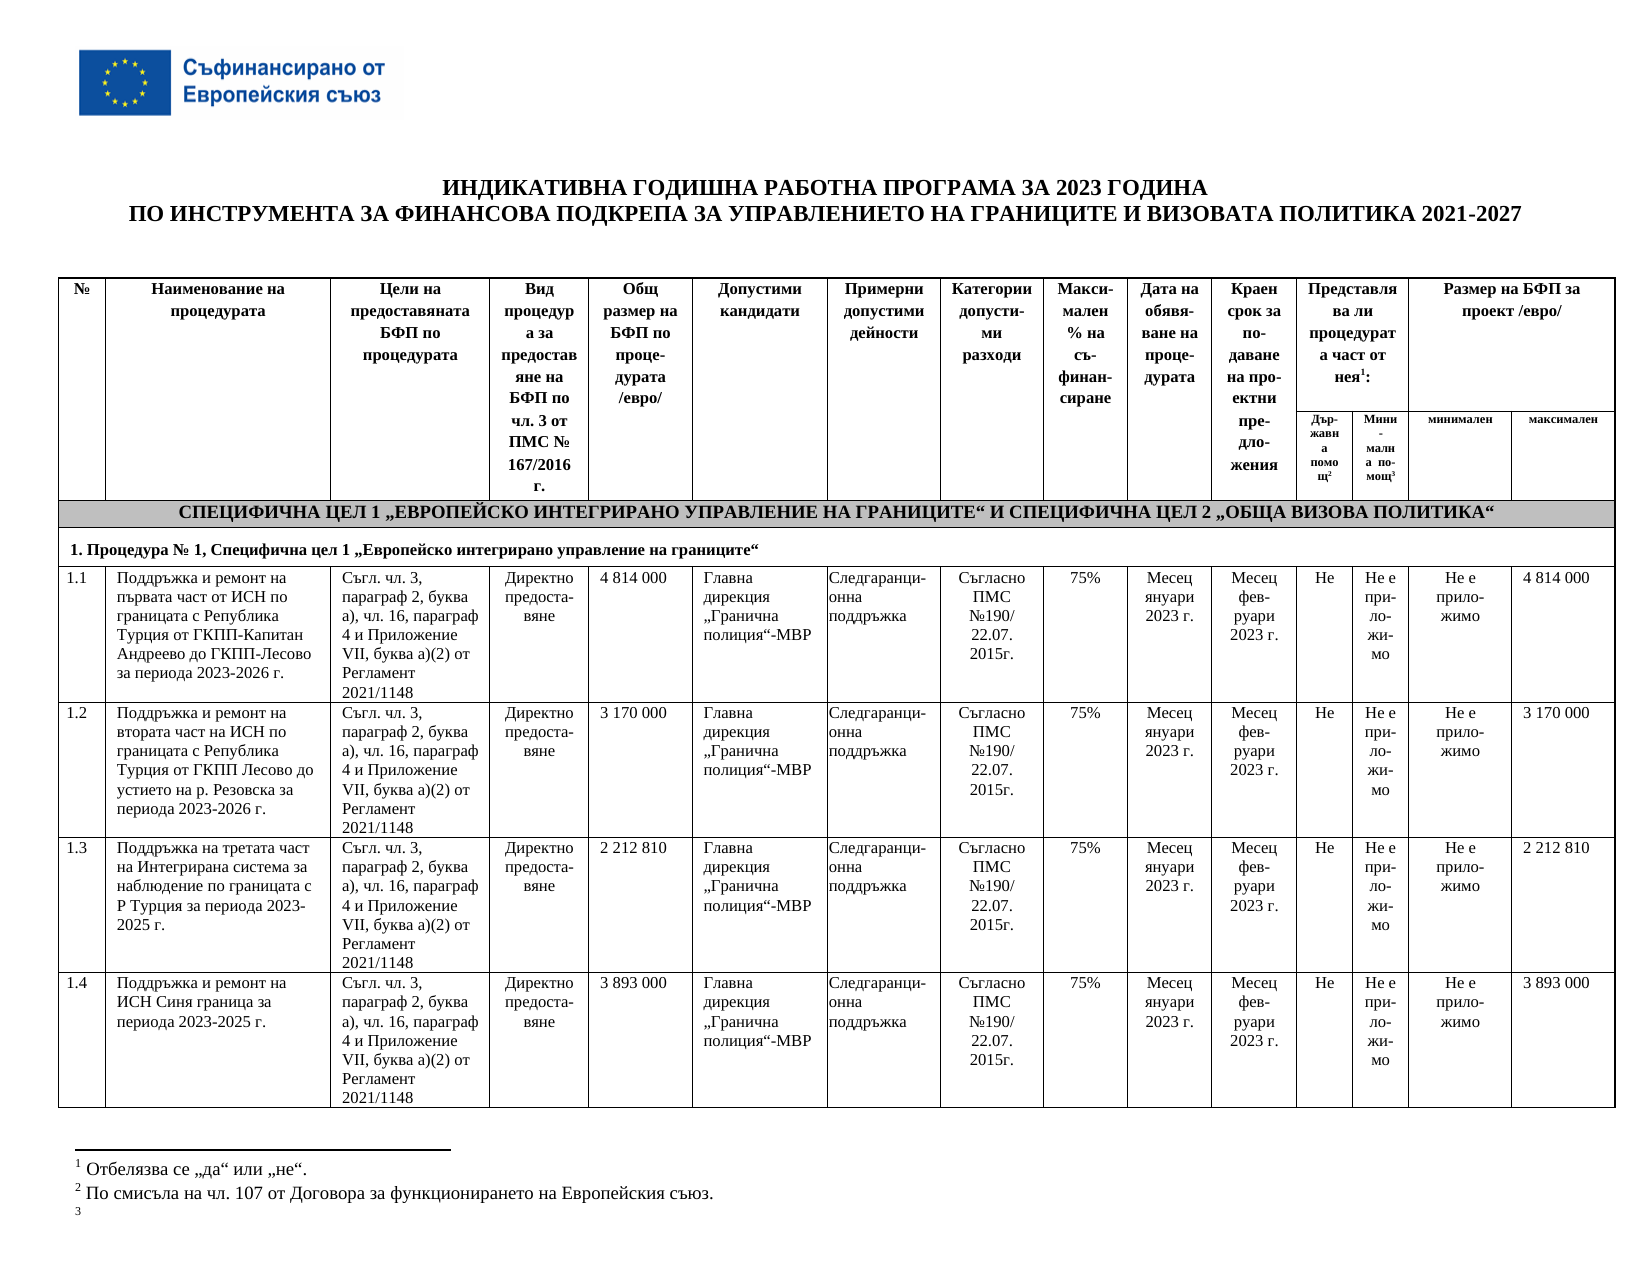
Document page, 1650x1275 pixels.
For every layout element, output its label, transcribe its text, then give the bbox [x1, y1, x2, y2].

table_header Цели на предоставяната БФП по процедурата [331, 279, 489, 500]
table_cell 4 814 000 [1512, 567, 1614, 702]
table_cell Следгаранци-онна поддръжка [828, 973, 940, 1107]
table_cell Главна дирекция „Гранична полиция“-МВР [693, 703, 827, 837]
table_cell Съгласно ПМС №190/ 22.07. 2015г. [941, 838, 1043, 972]
table_cell Съгласно ПМС №190/ 22.07. 2015г. [941, 973, 1043, 1107]
table_header Допустими кандидати [693, 279, 827, 500]
table_header Общ размер на БФП по проце-дурата /евро/ [589, 279, 692, 500]
table_cell Директно предоста-вяне [490, 567, 588, 702]
table_cell Директно предоста-вяне [490, 973, 588, 1107]
table_cell 1.4 [59, 973, 105, 1107]
table_cell Месец януари 2023 г. [1128, 838, 1211, 972]
table_cell Месец фев-руари 2023 г. [1212, 567, 1296, 702]
table_header Наименование на процедурата [106, 279, 330, 500]
table_cell 4 814 000 [589, 567, 692, 702]
table_cell 1.3 [59, 838, 105, 972]
table_cell 3 170 000 [589, 703, 692, 837]
table_cell Съгл. чл. 3, параграф 2, буква а), чл. 16, параграф 4 и Приложение VII, буква а)(2) от Регламент 2021/1148 [331, 703, 489, 837]
table_header Примерни допустими дейности [828, 279, 940, 500]
table_header Размер на БФП за проект /евро/ [1409, 279, 1614, 411]
table_cell Директно предоста-вяне [490, 838, 588, 972]
table_cell Не е при-ло-жи-мо [1353, 838, 1408, 972]
table_cell Съгл. чл. 3, параграф 2, буква а), чл. 16, параграф 4 и Приложение VII, буква а)(2) от Регламент 2021/1148 [331, 973, 489, 1107]
table_cell Дър-жавна помощ [1297, 412, 1352, 500]
table_cell Съгласно ПМС №190/ 22.07. 2015г. [941, 567, 1043, 702]
table_cell Не е при-ло-жи-мо [1353, 703, 1408, 837]
table_cell Не [1297, 973, 1352, 1107]
table_cell Не [1297, 567, 1352, 702]
table_cell Съгл. чл. 3, параграф 2, буква а), чл. 16, параграф 4 и Приложение VII, буква а)(2) от Регламент 2021/1148 [331, 838, 489, 972]
table_cell 1.2 [59, 703, 105, 837]
table_cell Главна дирекция „Гранична полиция“-МВР [693, 567, 827, 702]
table_cell 2 212 810 [589, 838, 692, 972]
table_cell 75% [1044, 703, 1127, 837]
table_cell Месец фев-руари 2023 г. [1212, 838, 1296, 972]
table_cell 1.1 [59, 567, 105, 702]
table_header Краен срок за по-даване на про-ектни пре-дло-жения [1212, 279, 1296, 500]
table_cell Не е прило-жимо [1409, 567, 1511, 702]
table_cell Не е прило-жимо [1409, 973, 1511, 1107]
table_cell Не [1297, 838, 1352, 972]
table_cell 3 170 000 [1512, 703, 1614, 837]
table_header № [59, 279, 105, 500]
table_cell Поддръжка и ремонт на първата част от ИСН по границата с Република Турция от ГКПП-Капитан Андреево до ГКПП-Лесово за периода 2023-2026 г. [106, 567, 330, 702]
table_cell 3 893 000 [589, 973, 692, 1107]
text ПО ИНСТРУМЕНТА ЗА ФИНАНСОВА ПОДКРЕПА ЗА УПРАВЛЕНИЕТО НА ГРАНИЦИТЕ И ВИЗОВАТА ПОЛИТИКА 2021-2027 [75, 200, 1575, 226]
table_cell Главна дирекция „Гранична полиция“-МВР [693, 973, 827, 1107]
table_cell Месец януари 2023 г. [1128, 567, 1211, 702]
table_cell Не е прило-жимо [1409, 838, 1511, 972]
table_cell Главна дирекция „Гранична полиция“-МВР [693, 838, 827, 972]
table_cell Съгл. чл. 3, параграф 2, буква а), чл. 16, параграф 4 и Приложение VII, буква а)(2) от Регламент 2021/1148 [331, 567, 489, 702]
table_cell 75% [1044, 973, 1127, 1107]
table_cell Следгаранци-онна поддръжка [828, 838, 940, 972]
table_cell Мини-мална по-мощ [1353, 412, 1408, 500]
table_cell 75% [1044, 838, 1127, 972]
table_header Вид процедура за предоставяне на БФП по чл. 3 от ПМС № 167/2016 г. [490, 279, 588, 500]
table_cell Не [1297, 703, 1352, 837]
table_cell Месец януари 2023 г. [1128, 973, 1211, 1107]
text ИНДИКАТИВНА ГОДИШНА РАБОТНА ПРОГРАМА ЗА 2023 ГОДИНА [75, 174, 1575, 200]
table_cell 3 893 000 [1512, 973, 1614, 1107]
table_cell Не е при-ло-жи-мо [1353, 973, 1408, 1107]
table_header Макси-мален % на съ-финан-сиране [1044, 279, 1127, 500]
table_cell 1. Процедура № 1, Специфична цел 1 „Европейско интегрирано управление на границите“ [59, 528, 1614, 566]
table_cell Следгаранци-онна поддръжка [828, 703, 940, 837]
table_header Представлява ли процедурата част от нея: [1297, 279, 1408, 411]
table_cell Месец фев-руари 2023 г. [1212, 703, 1296, 837]
table_cell Поддръжка и ремонт на втората част на ИСН по границата с Република Турция от ГКПП Лесово до устието на р. Резовска за периода 2023-2026 г. [106, 703, 330, 837]
table_cell Месец януари 2023 г. [1128, 703, 1211, 837]
table_cell 2 212 810 [1512, 838, 1614, 972]
table_cell Съгласно ПМС №190/ 22.07. 2015г. [941, 703, 1043, 837]
table_cell Не е прило-жимо [1409, 703, 1511, 837]
table_cell Не е при-ло-жи-мо [1353, 567, 1408, 702]
table_header Категории допусти-ми разходи [941, 279, 1043, 500]
table_cell Поддръжка и ремонт на ИСН Синя граница за периода 2023-2025 г. [106, 973, 330, 1107]
table_cell 75% [1044, 567, 1127, 702]
table_cell Следгаранци-онна поддръжка [828, 567, 940, 702]
table_cell максимален [1512, 412, 1614, 500]
table_cell Поддръжка на третата част на Интегрирана система за наблюдение по границата с Р Турция за периода 2023-2025 г. [106, 838, 330, 972]
table_cell СПЕЦИФИЧНА ЦЕЛ 1 „ЕВРОПЕЙСКО ИНТЕГРИРАНО УПРАВЛЕНИЕ НА ГРАНИЦИТЕ“ И СПЕЦИФИЧНА ЦЕЛ 2 „ОБЩА ВИЗОВА ПОЛИТИКА“ [59, 501, 1614, 527]
table_header Дата на обявя-ване на проце-дурата [1128, 279, 1211, 500]
table_cell минимален [1409, 412, 1511, 500]
picture [75, 46, 405, 120]
table_cell Директно предоста-вяне [490, 703, 588, 837]
table_cell Месец фев-руари 2023 г. [1212, 973, 1296, 1107]
